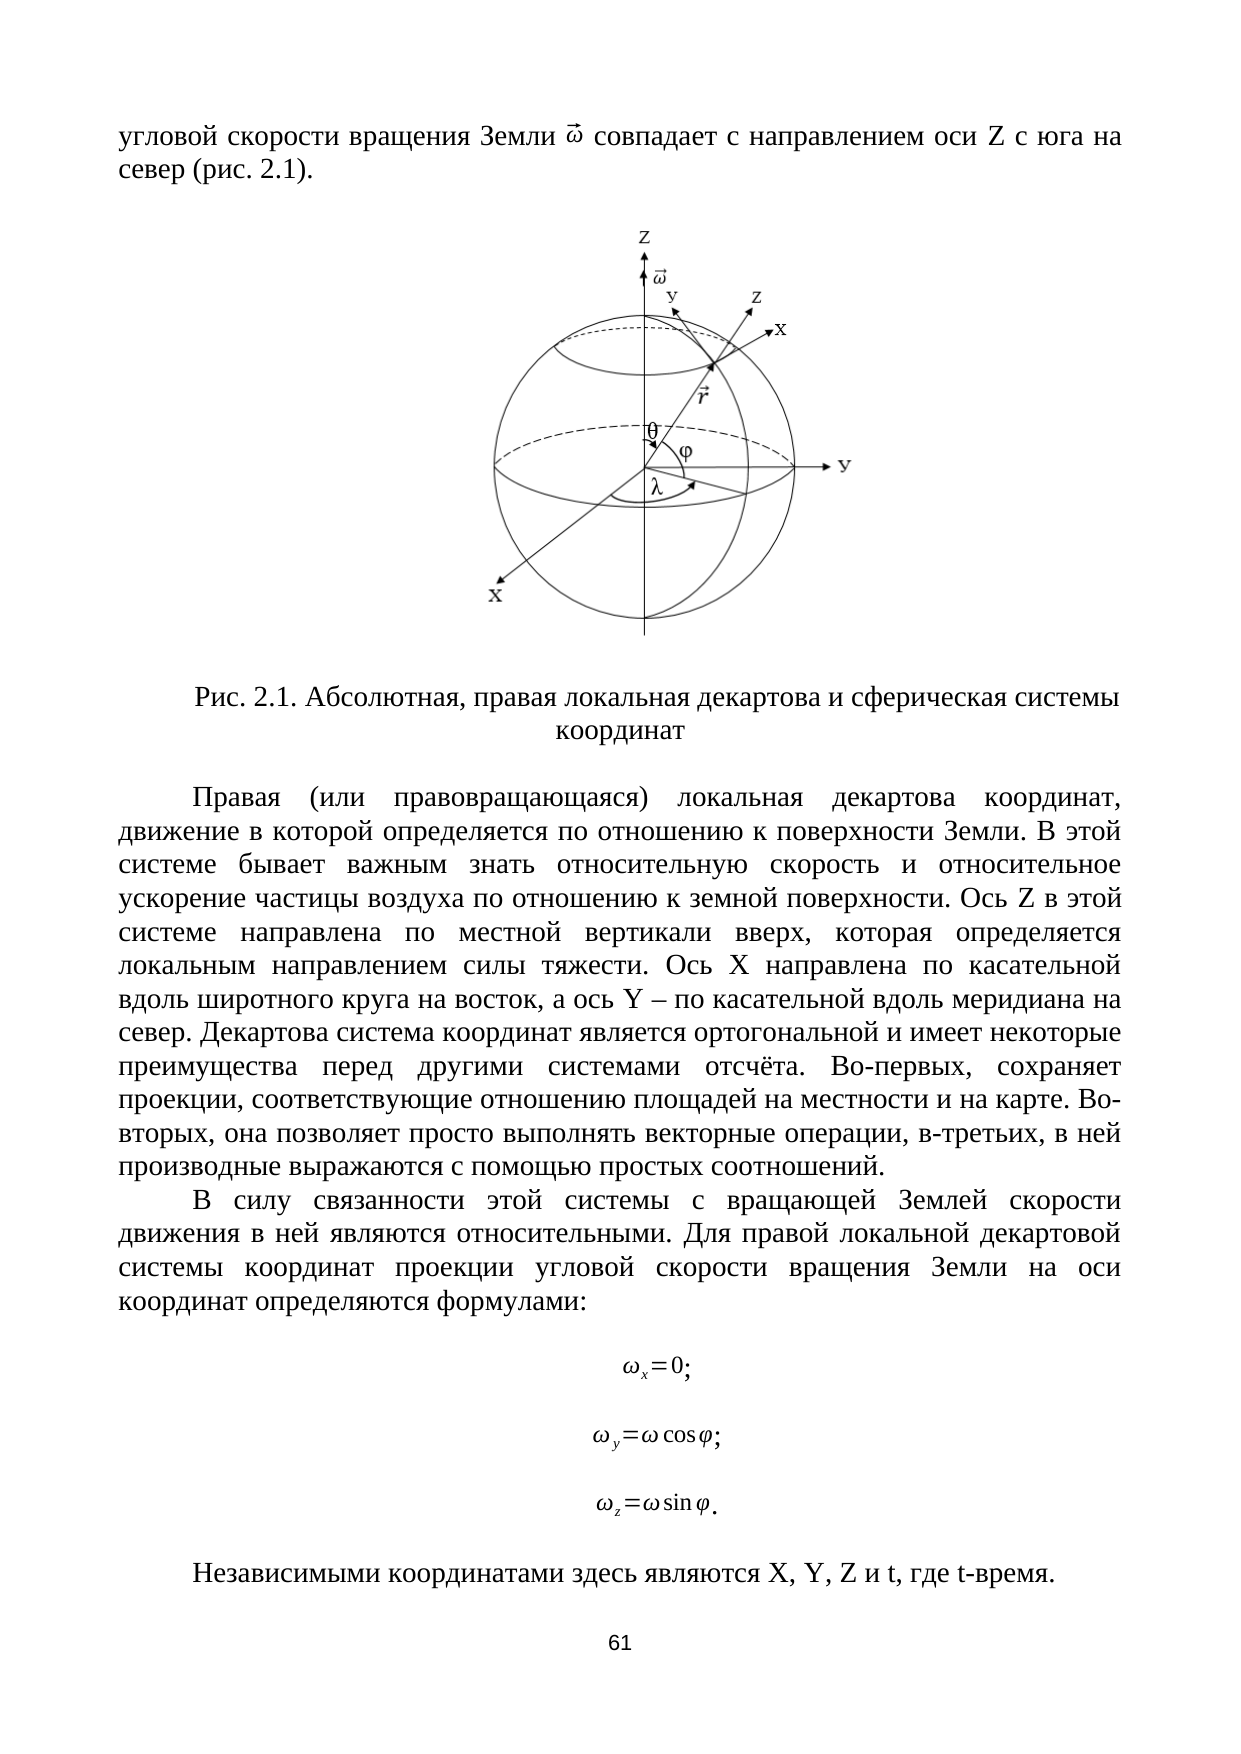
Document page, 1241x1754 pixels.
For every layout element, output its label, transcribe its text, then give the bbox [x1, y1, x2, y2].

list Независимыми координатами здесь являются Х, Y, Z и t, где t-время. [118, 1556, 1122, 1589]
list . [118, 1487, 1122, 1522]
list Правая (или правовращающаяся) локальная декартова координат, движение в которой определяется по отношению к поверхности Земли. В этой системе бывает важным знать относительную скорость и относительное ускорение частицы воздуха по отношению к земной поверхности. Ось Z в этой системе направлена по местной вертикали вверх, которая определяется локальным направлением силы тяжести. Ось Х направлена по касательной вдоль широтного круга на восток, а ось Y – по касательной вдоль меридиана на север. Декартова система координат является ортогональной и имеет некоторые преимущества перед другими системами отсчёта. Во-первых, сохраняет проекции, соответствующие отношению площадей на местности и на карте. Во-вторых, она позволяет просто выполнять векторные операции, в-третьих, в ней производные выражаются с помощью простых соотношений. [118, 779, 1122, 1182]
list ; [118, 1350, 1122, 1385]
list ; [118, 1418, 1122, 1453]
picture [415, 218, 899, 646]
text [118, 118, 1122, 185]
list В силу связанности этой системы с вращающей Землей скорости движения в ней являются относительными. Для правой локальной декартовой системы координат проекции угловой скорости вращения Земли на оси координат определяются формулами: [118, 1182, 1122, 1316]
list Рис. 2.1. Абсолютная, правая локальная декартова и сферическая системы координат [118, 679, 1122, 746]
